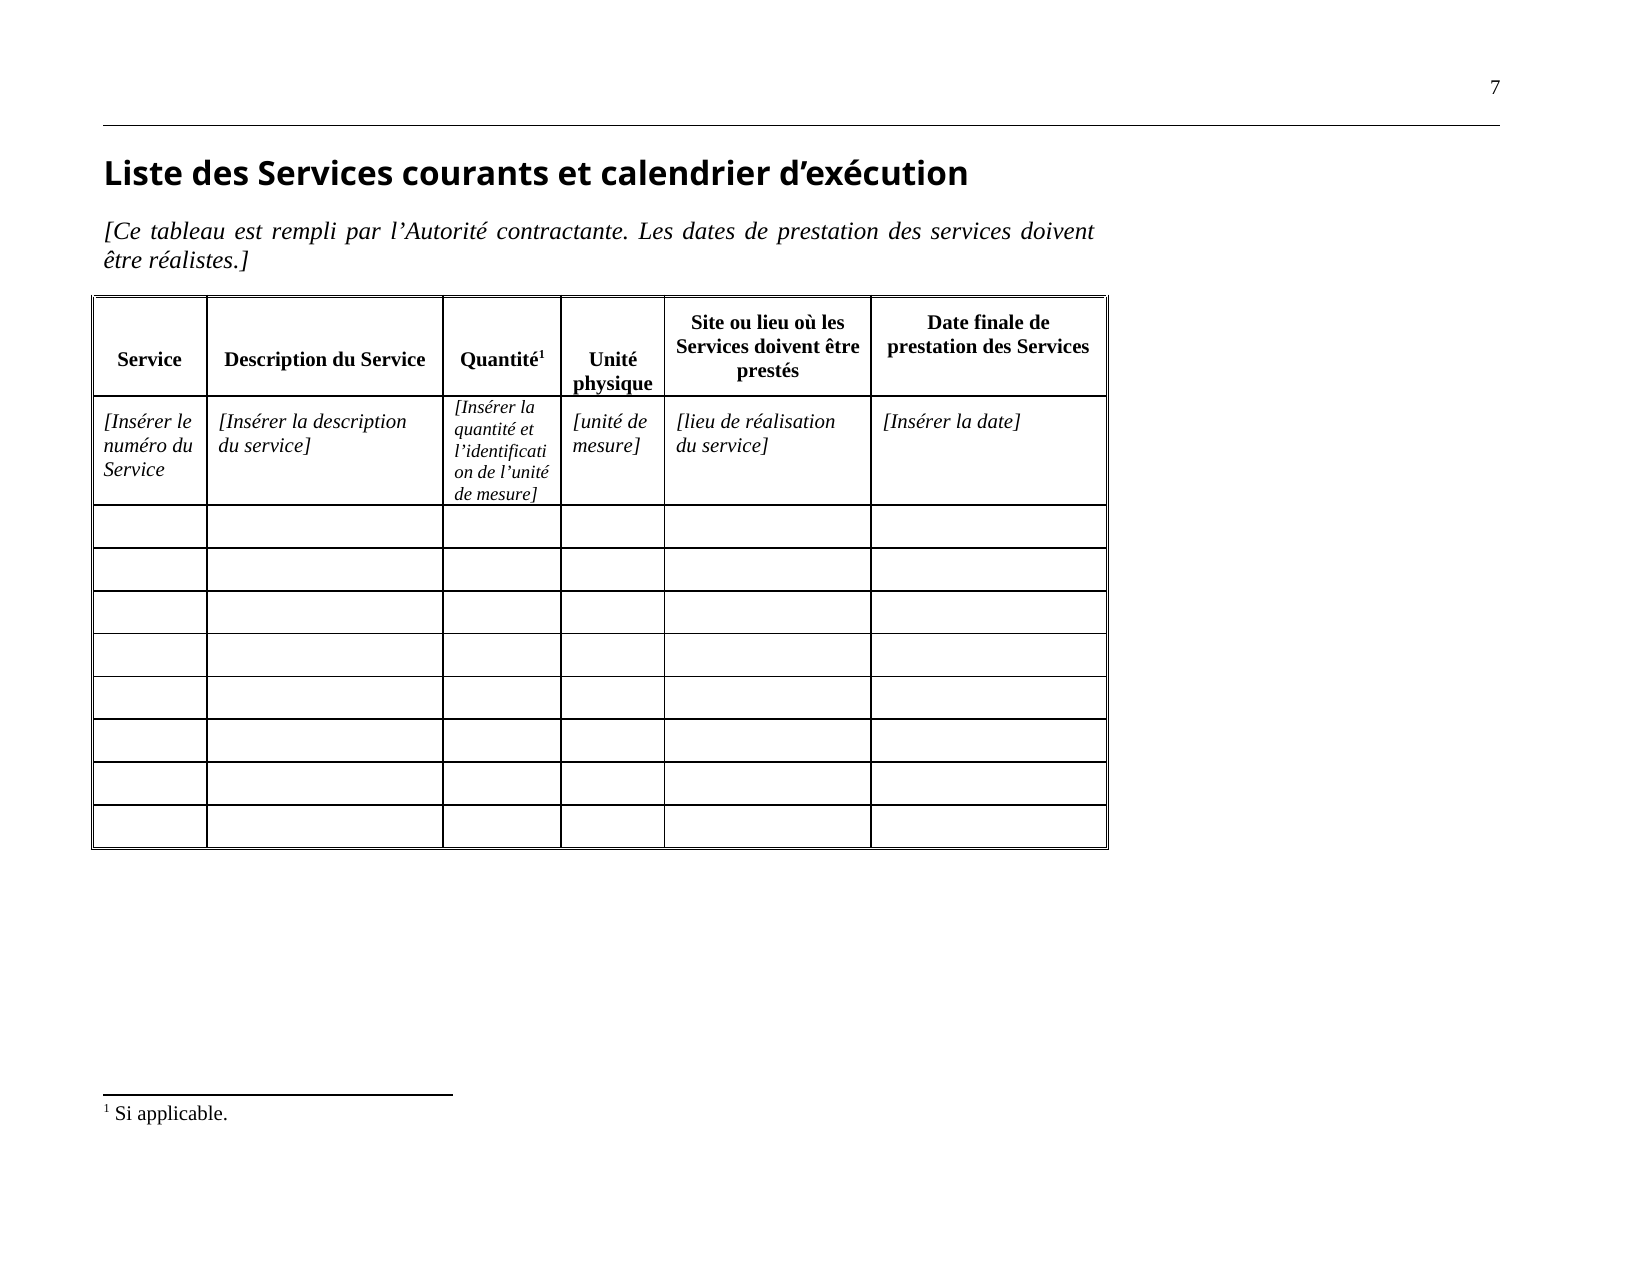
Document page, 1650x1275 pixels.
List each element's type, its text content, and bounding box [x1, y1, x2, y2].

table_cell [665, 763, 870, 804]
table_cell [94, 806, 206, 847]
table_cell [444, 763, 560, 804]
table_cell [444, 720, 560, 761]
table_cell [872, 720, 1106, 761]
table_cell [Insérer la description du service] [208, 397, 442, 504]
table_cell [562, 506, 664, 547]
table_cell [562, 634, 664, 676]
table_cell [208, 634, 442, 676]
table_cell [665, 720, 870, 761]
table_cell [94, 763, 206, 804]
table_cell [872, 506, 1106, 547]
table_cell Quantité [444, 298, 560, 395]
table_cell [444, 634, 560, 676]
table_cell [665, 677, 870, 718]
table_cell [Insérer la date] [872, 397, 1106, 504]
table_cell [444, 549, 560, 590]
table_cell [208, 720, 442, 761]
table_cell [665, 592, 870, 633]
table_cell [lieu de réalisation du service] [665, 397, 870, 504]
table_cell [94, 506, 206, 547]
table_cell Unité physique [562, 298, 664, 395]
table_cell [562, 720, 664, 761]
table_cell [872, 634, 1106, 676]
table_cell [94, 720, 206, 761]
table_cell [665, 549, 870, 590]
table_cell [665, 634, 870, 676]
table_cell [562, 549, 664, 590]
table_cell [208, 506, 442, 547]
table_cell [444, 506, 560, 547]
table_cell Service [94, 296, 206, 395]
table_cell [562, 592, 664, 633]
table_cell [444, 806, 560, 847]
table_cell [444, 592, 560, 633]
table_cell [unité de mesure] [562, 397, 664, 504]
table_cell [562, 677, 664, 718]
table_cell [872, 592, 1106, 633]
table_cell [94, 592, 206, 633]
table_cell [208, 549, 442, 590]
table_cell [208, 806, 442, 847]
table_header Liste des Services courants et calendrier d’exécution [Ce tableau est rempli par l’Autorité contractante. Les dates de prestation des services doivent être réalistes.] [92, 150, 1107, 294]
table_cell [665, 506, 870, 547]
table_cell Date finale de prestation des Services [872, 295, 1107, 395]
table_cell [562, 763, 664, 804]
table_cell [208, 677, 442, 718]
table_cell [94, 549, 206, 590]
table_cell [872, 763, 1106, 804]
table_cell [872, 806, 1106, 847]
table_cell [665, 806, 870, 847]
table_cell Description du Service [208, 298, 442, 395]
table_cell [94, 634, 206, 676]
table_cell Site ou lieu où les Services doivent être prestés [665, 298, 870, 395]
table_cell [Insérer le numéro du Service [94, 397, 206, 504]
table_cell [872, 549, 1106, 590]
table_cell [562, 806, 664, 847]
table_cell [444, 677, 560, 718]
table_cell [208, 592, 442, 633]
table_cell [208, 763, 442, 804]
table_cell [94, 677, 206, 718]
table_cell [Insérer la quantité et l’identification de l’unité de mesure] [444, 397, 560, 504]
table_cell [872, 677, 1106, 718]
